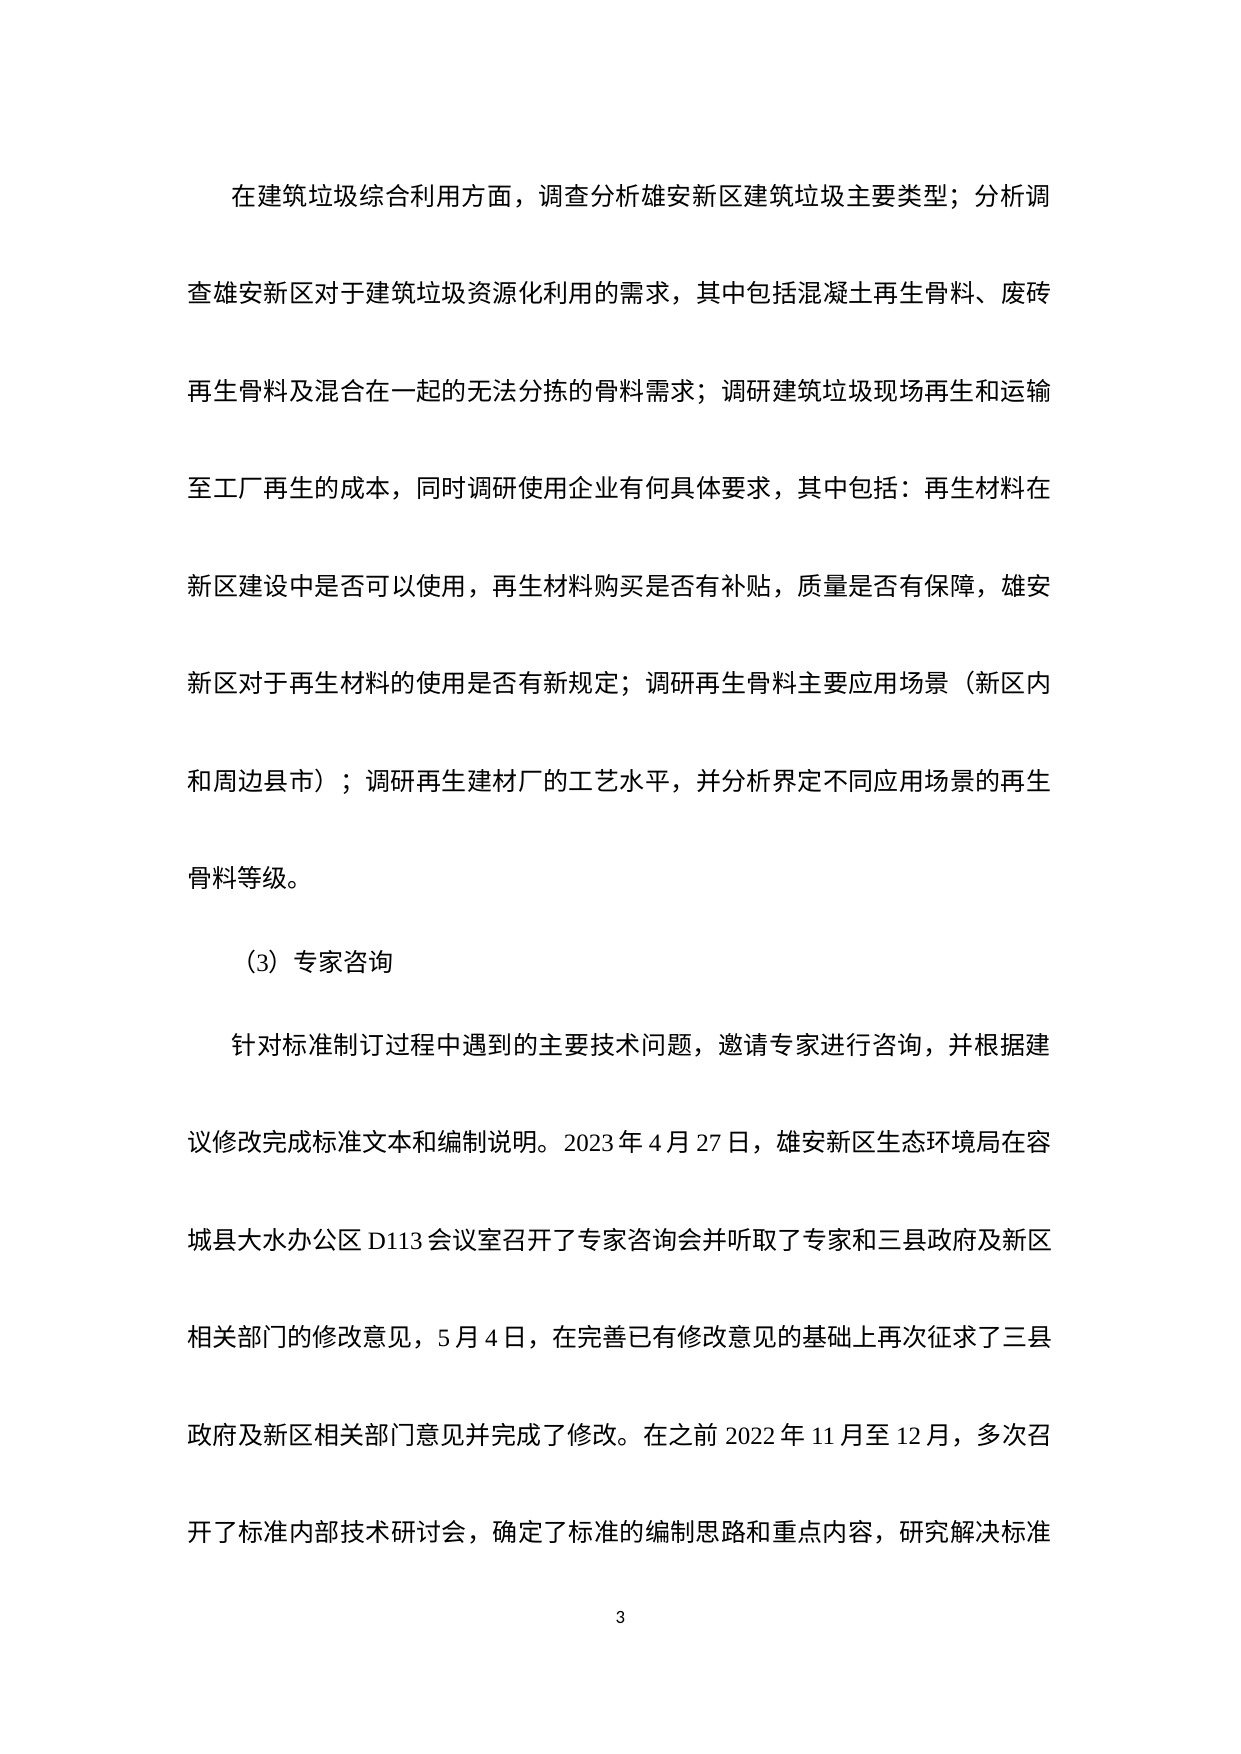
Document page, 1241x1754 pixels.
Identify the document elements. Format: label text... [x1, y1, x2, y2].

text （3）专家咨询 [187, 928, 1053, 993]
text 在建筑垃圾综合利用方面，调查分析雄安新区建筑垃圾主要类型；分析调查雄安新区对于建筑垃圾资源化利用的需求，其中包括混凝土再生骨料、废砖再生骨料及混合在一起的无法分拣的骨料需求；调研建筑垃圾现场再生和运输至工厂再生的成本，同时调研使用企业有何具体要求，其中包括：再生材料在新区建设中是否可以使用，再生材料购买是否有补贴，质量是否有保障，雄安新区对于再生材料的使用是否有新规定；调研再生骨料主要应用场景（新区内和周边县市）；调研再生建材厂的工艺水平，并分析界定不同应用场景的再生骨料等级。 [187, 162, 1053, 909]
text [187, 1011, 1053, 1563]
